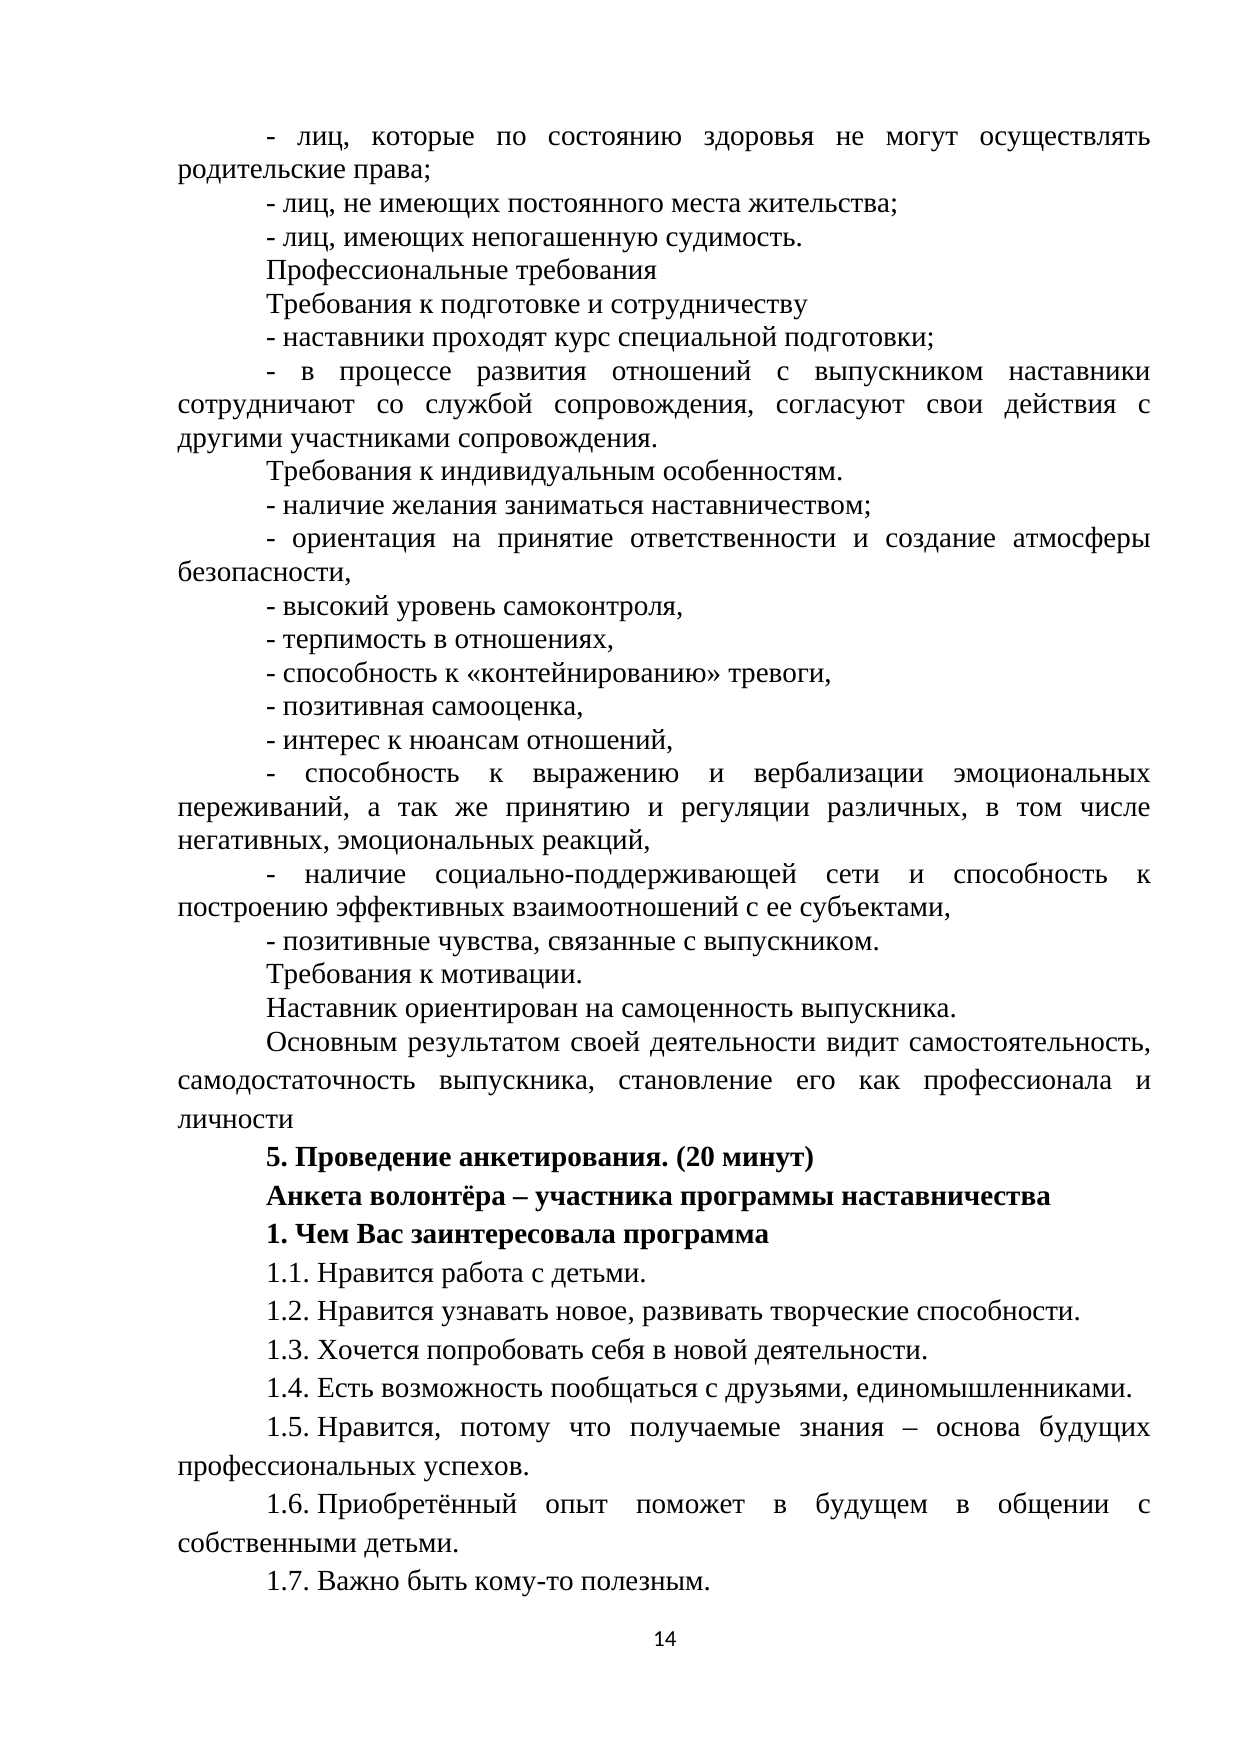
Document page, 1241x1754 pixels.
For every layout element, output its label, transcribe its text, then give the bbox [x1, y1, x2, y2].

text - интерес к нюансам отношений, [177, 722, 1152, 755]
text 1.4. Есть возможность пообщаться с друзьями, единомышленниками. [177, 1371, 1152, 1404]
text 1.5. Нравится, потому что получаемые знания – основа будущих профессиональных успехов. [177, 1409, 1152, 1481]
text Анкета волонтёра – участника программы наставничества [177, 1178, 1152, 1211]
text - терпимость в отношениях, [177, 621, 1152, 655]
text - ориентация на принятие ответственности и создание атмосферы безопасности, [177, 521, 1152, 588]
text 1.7. Важно быть кому-то полезным. [177, 1563, 1152, 1597]
text Требования к мотивации. [177, 957, 1152, 990]
text 1.1. Нравится работа с детьми. [177, 1255, 1152, 1288]
text 1.3. Хочется попробовать себя в новой деятельности. [177, 1332, 1152, 1366]
text - позитивные чувства, связанные с выпускником. [177, 923, 1152, 957]
text - наставники проходят курс специальной подготовки; [177, 319, 1152, 353]
text 1. Чем Вас заинтересовала программа [177, 1216, 1152, 1250]
text - лиц, которые по состоянию здоровья не могут осуществлять родительские права; [177, 118, 1152, 185]
text - позитивная самооценка, [177, 688, 1152, 722]
text - наличие социально-поддерживающей сети и способность к построению эффективных взаимоотношений с ее субъектами, [177, 856, 1152, 923]
list 5. Проведение анкетирования. (20 минут) [177, 1139, 1152, 1173]
text Профессиональные требования [177, 252, 1152, 286]
text - высокий уровень самоконтроля, [177, 588, 1152, 621]
text Требования к подготовке и сотрудничеству [177, 286, 1152, 319]
text 1.6. Приобретённый опыт поможет в будущем в общении с собственными детьми. [177, 1486, 1152, 1558]
text - способность к выражению и вербализации эмоциональных переживаний, а так же принятию и регуляции различных, в том числе негативных, эмоциональных реакций, [177, 755, 1152, 856]
text - способность к «контейнированию» тревоги, [177, 655, 1152, 688]
text - лиц, не имеющих постоянного места жительства; [177, 185, 1152, 219]
text - наличие желания заниматься наставничеством; [177, 487, 1152, 521]
text Наставник ориентирован на самоценность выпускника. [177, 990, 1152, 1024]
text - лиц, имеющих непогашенную судимость. [177, 219, 1152, 252]
text - в процессе развития отношений с выпускником наставники сотрудничают со службой сопровождения, согласуют свои действия с другими участниками сопровождения. [177, 353, 1152, 453]
text Требования к индивидуальным особенностям. [177, 453, 1152, 487]
text 1.2. Нравится узнавать новое, развивать творческие способности. [177, 1293, 1152, 1327]
text Основным результатом своей деятельности видит самостоятельность, самодостаточность выпускника, становление его как профессионала и личности [177, 1024, 1152, 1134]
